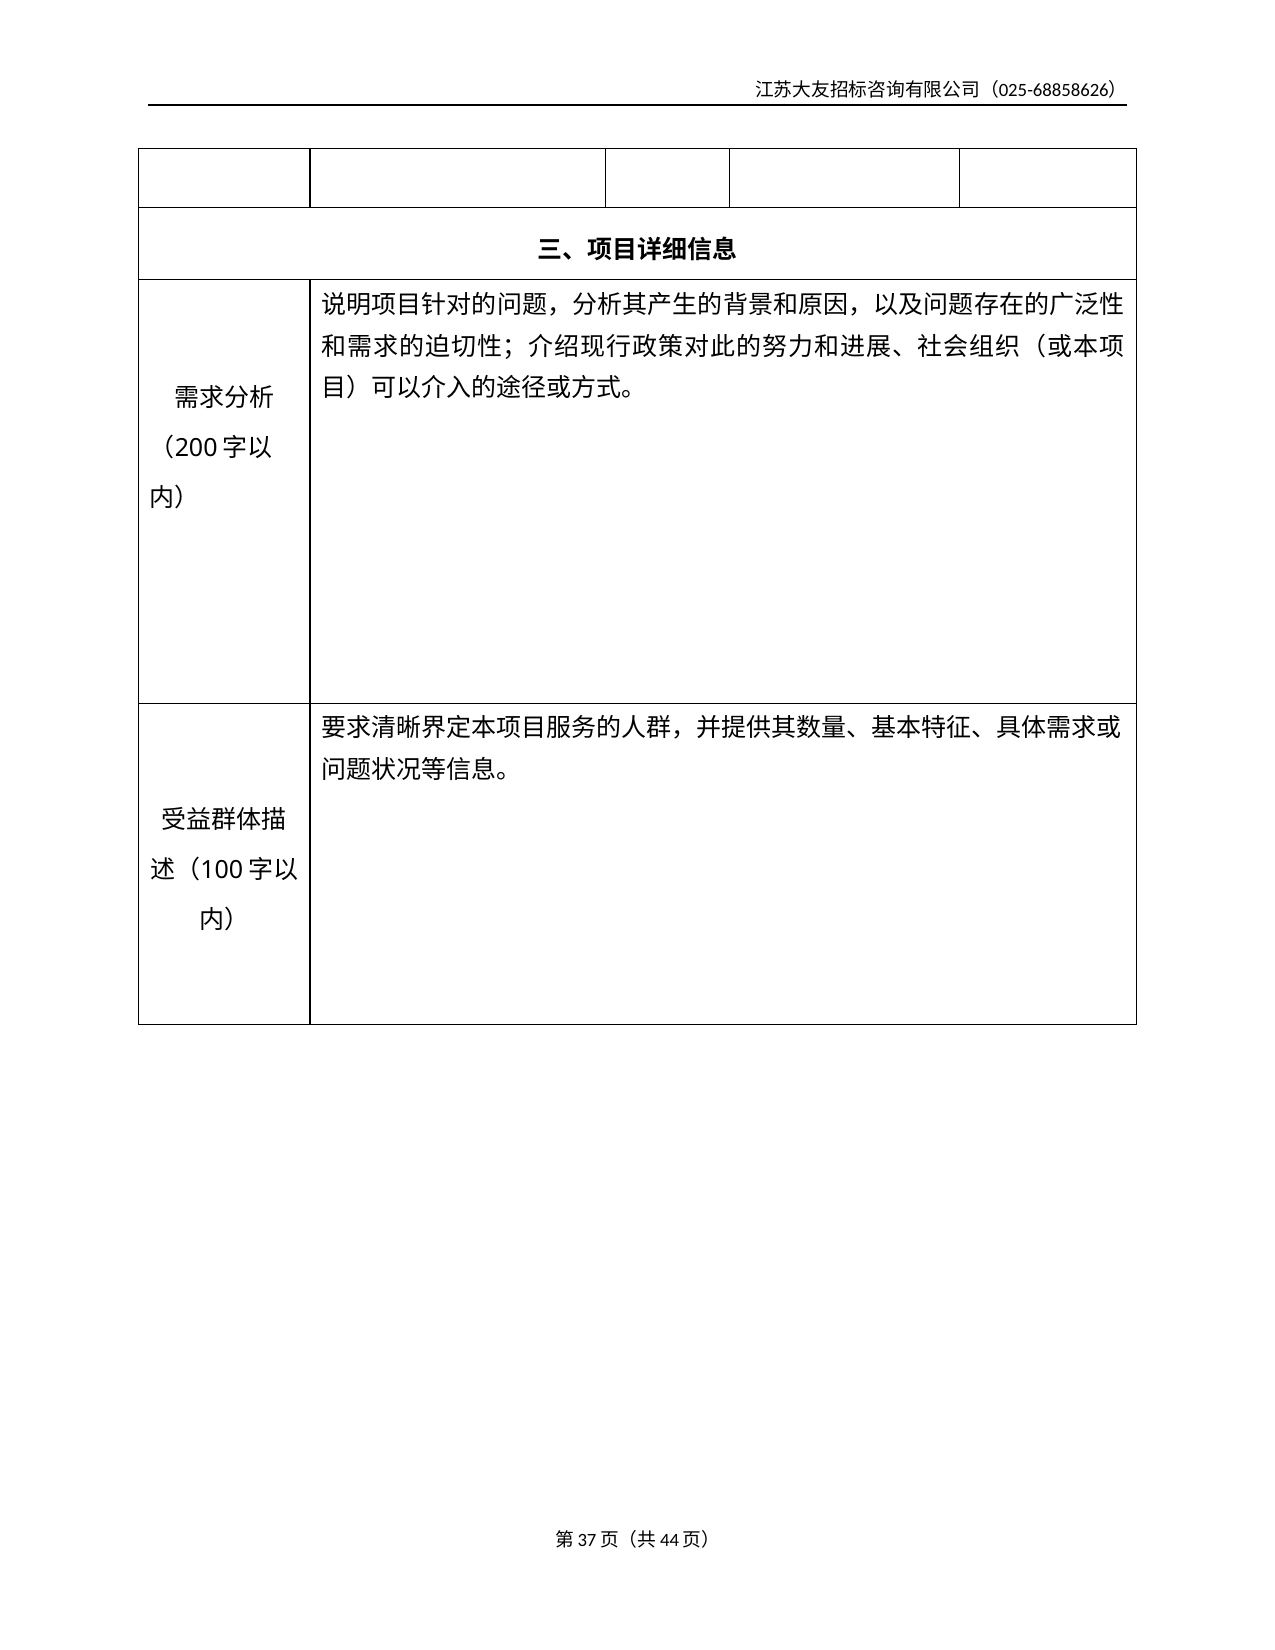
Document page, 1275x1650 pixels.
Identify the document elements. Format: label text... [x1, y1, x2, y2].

table_cell [730, 149, 959, 207]
table_cell [960, 149, 1136, 207]
table_cell 需求分析 （200字以内） [139, 280, 309, 702]
table_cell 三、项目详细信息 [139, 208, 1136, 279]
table_cell 说明项目针对的问题，分析其产生的背景和原因，以及问题存在的广泛性和需求的迫切性；介绍现行政策对此的努力和进展、社会组织（或本项目）可以介入的途径或方式。 [311, 280, 1136, 702]
table_cell 要求清晰界定本项目服务的人群，并提供其数量、基本特征、具体需求或问题状况等信息。 [311, 704, 1136, 1024]
table_cell 受益群体描述（100字以内） [139, 704, 309, 1024]
table_cell [606, 149, 729, 207]
table_cell [311, 149, 605, 207]
